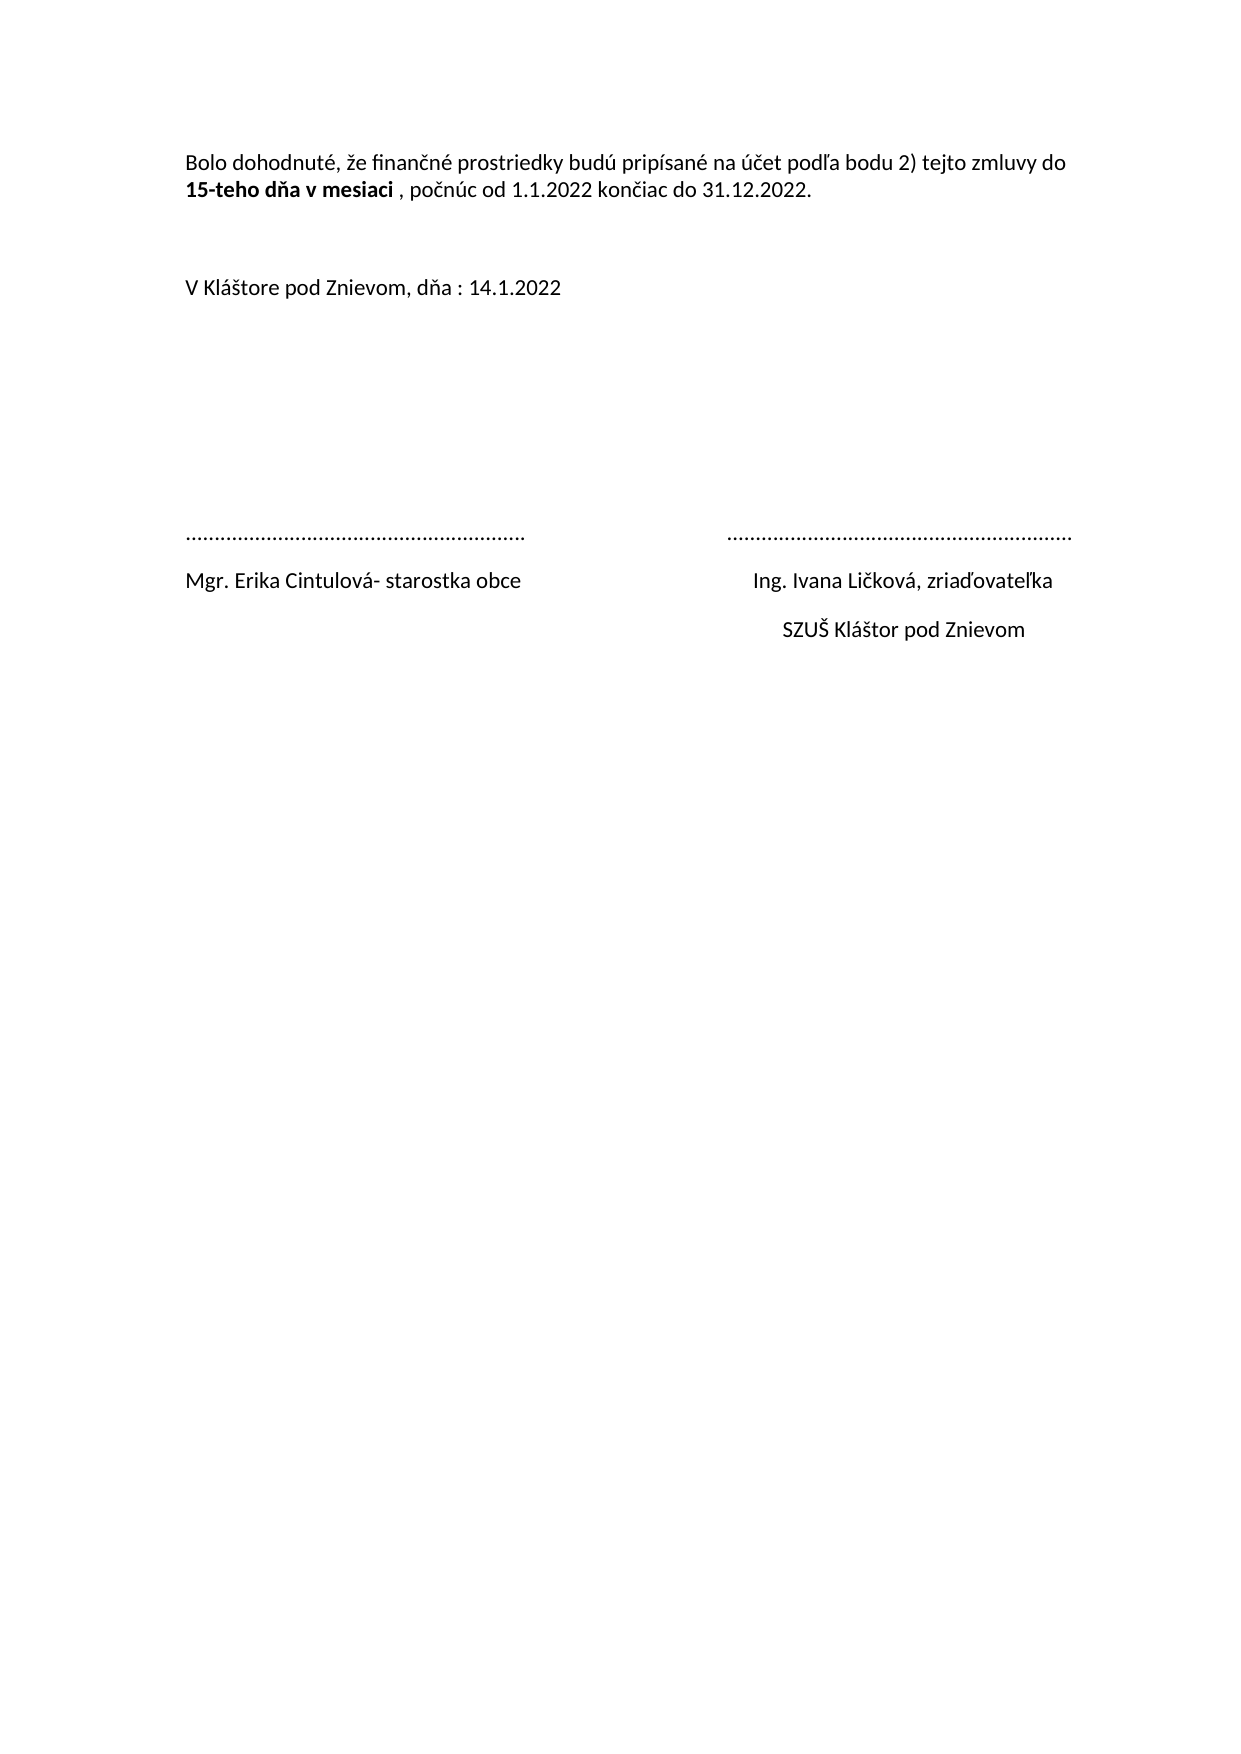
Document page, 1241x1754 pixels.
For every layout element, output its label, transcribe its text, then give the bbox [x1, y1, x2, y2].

text Mgr. Erika Cintulová- starostka obce Ing. Ivana Ličková, zriaďovateľka [185, 566, 1093, 594]
text V Kláštore pod Znievom, dňa : 14.1.2022 [185, 273, 1093, 301]
text Bolo dohodnuté, že finančné prostriedky budú pripísané na účet podľa bodu 2) tejto zmluvy do 15-teho dňa v mesiaci , počnúc od 1.1.2022 končiac do 31.12.2022. [185, 148, 1093, 204]
text SZUŠ Kláštor pod Znievom [185, 615, 1093, 643]
text ........................................................... ............................................................ [185, 518, 1093, 546]
